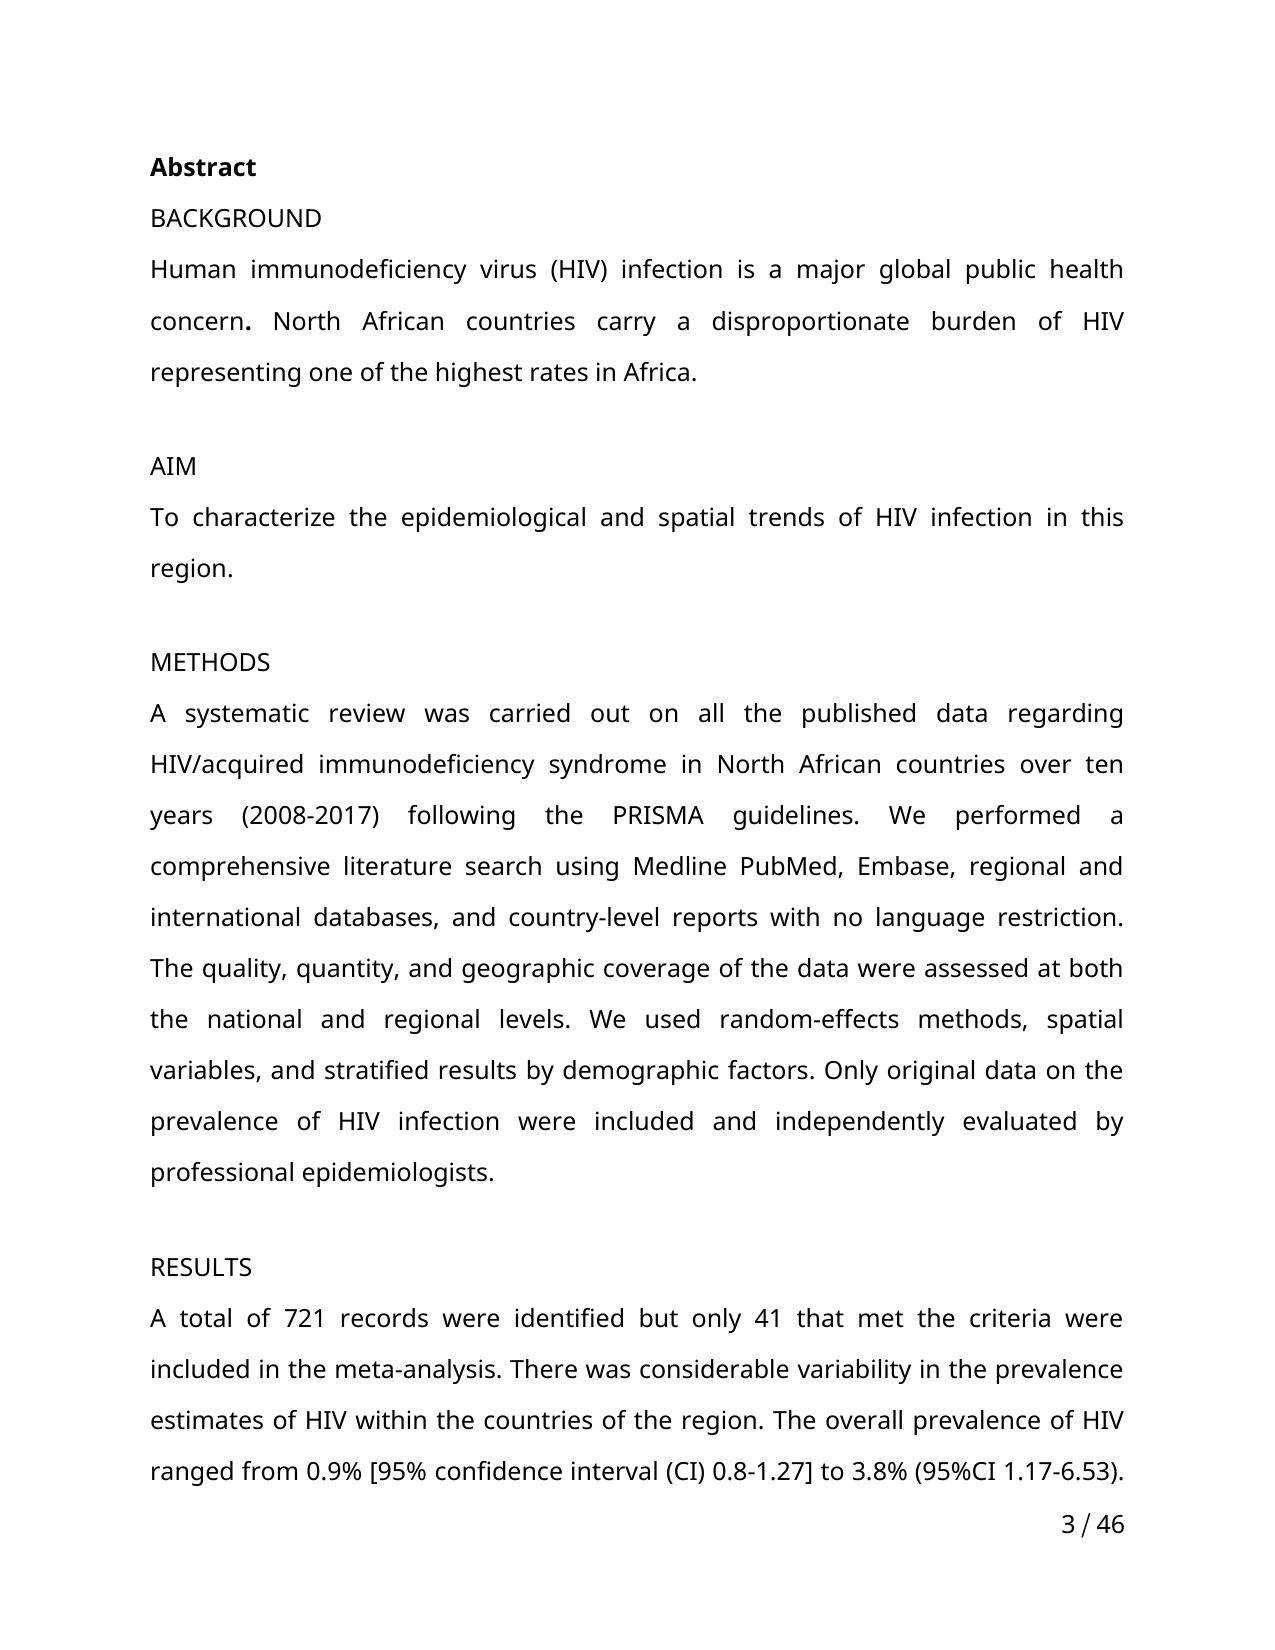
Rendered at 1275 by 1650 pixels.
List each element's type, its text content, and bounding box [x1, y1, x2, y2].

text AIM [150, 448, 1125, 482]
text METHODS [150, 644, 1125, 679]
text To characterize the epidemiological and spatial trends of HIV infection in this region. [150, 499, 1125, 584]
text BACKGROUND [150, 201, 1125, 235]
text Human immunodeficiency virus (HIV) infection is a major global public health concern. North African countries carry a disproportionate burden of HIV representing one of the highest rates in Africa. [150, 252, 1125, 388]
text RESULTS [150, 1249, 1125, 1283]
text A systematic review was carried out on all the published data regarding HIV/acquired immunodeficiency syndrome in North African countries over ten years (2008-2017) following the PRISMA guidelines. We performed a comprehensive literature search using Medline PubMed, Embase, regional and international databases, and country-level reports with no language restriction. The quality, quantity, and geographic coverage of the data were assessed at both the national and regional levels. We used random-effects methods, spatial variables, and stratified results by demographic factors. Only original data on the prevalence of HIV infection were included and independently evaluated by professional epidemiologists. [150, 696, 1125, 1189]
text Abstract [150, 150, 1125, 184]
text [150, 1300, 1125, 1487]
